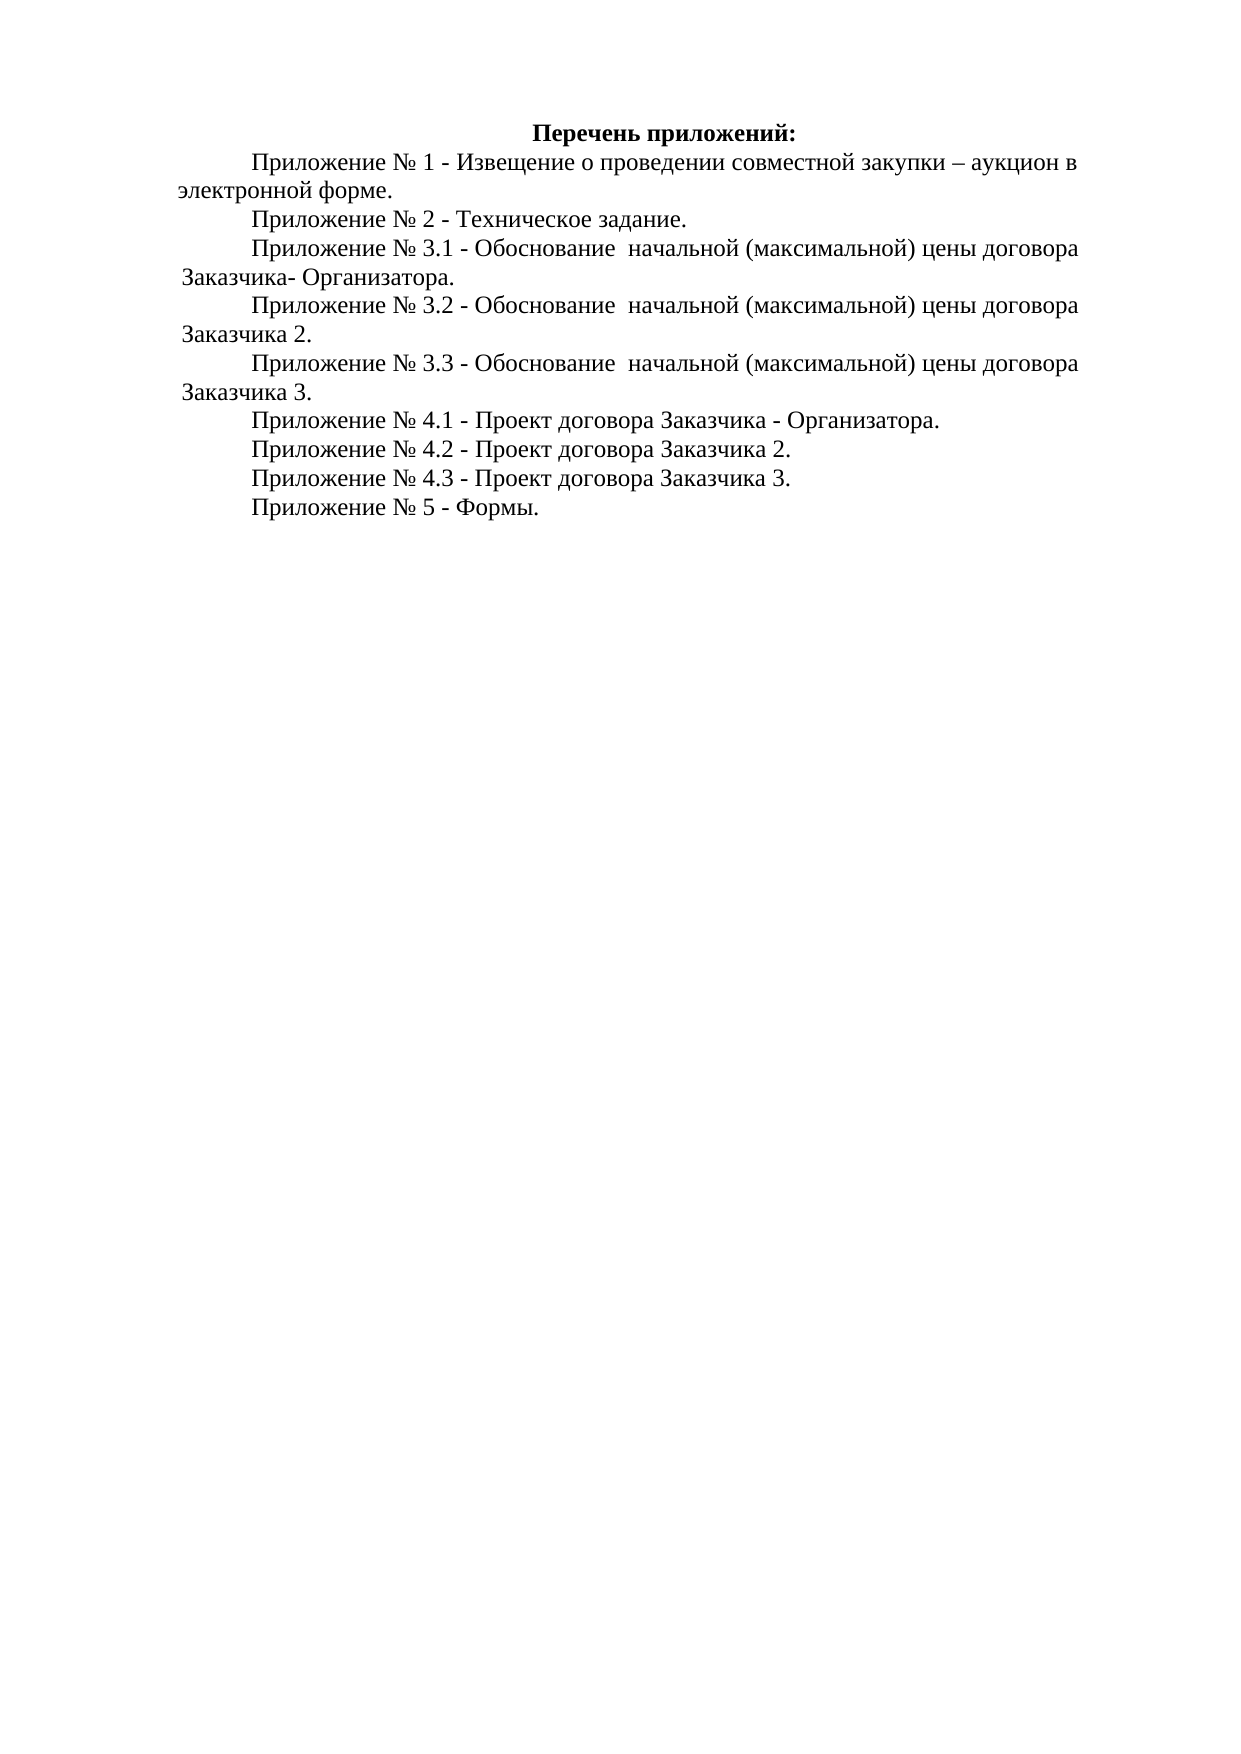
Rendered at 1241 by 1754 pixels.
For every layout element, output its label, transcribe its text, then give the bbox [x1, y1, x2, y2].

text Приложение № 2 - Техническое задание. [177, 204, 1152, 233]
text Приложение № 4.1 - Проект договора Заказчика - Организатора. [181, 406, 1152, 434]
text Приложение № 3.3 - Обоснование начальной (максимальной) цены договора Заказчика 3. [181, 348, 1152, 406]
text Приложение № 4.2 - Проект договора Заказчика 2. [181, 434, 1152, 463]
text Приложение № 1 - Извещение о проведении совместной закупки – аукцион в электронной форме. [177, 147, 1152, 204]
text Приложение № 4.3 - Проект договора Заказчика 3. [177, 463, 1152, 492]
text Приложение № 3.1 - Обоснование начальной (максимальной) цены договора Заказчика- Организатора. [181, 233, 1152, 291]
text Приложение № 5 - Формы. [177, 492, 1152, 521]
text Приложение № 3.2 - Обоснование начальной (максимальной) цены договора Заказчика 2. [181, 291, 1152, 348]
text Перечень приложений: [177, 118, 1152, 147]
